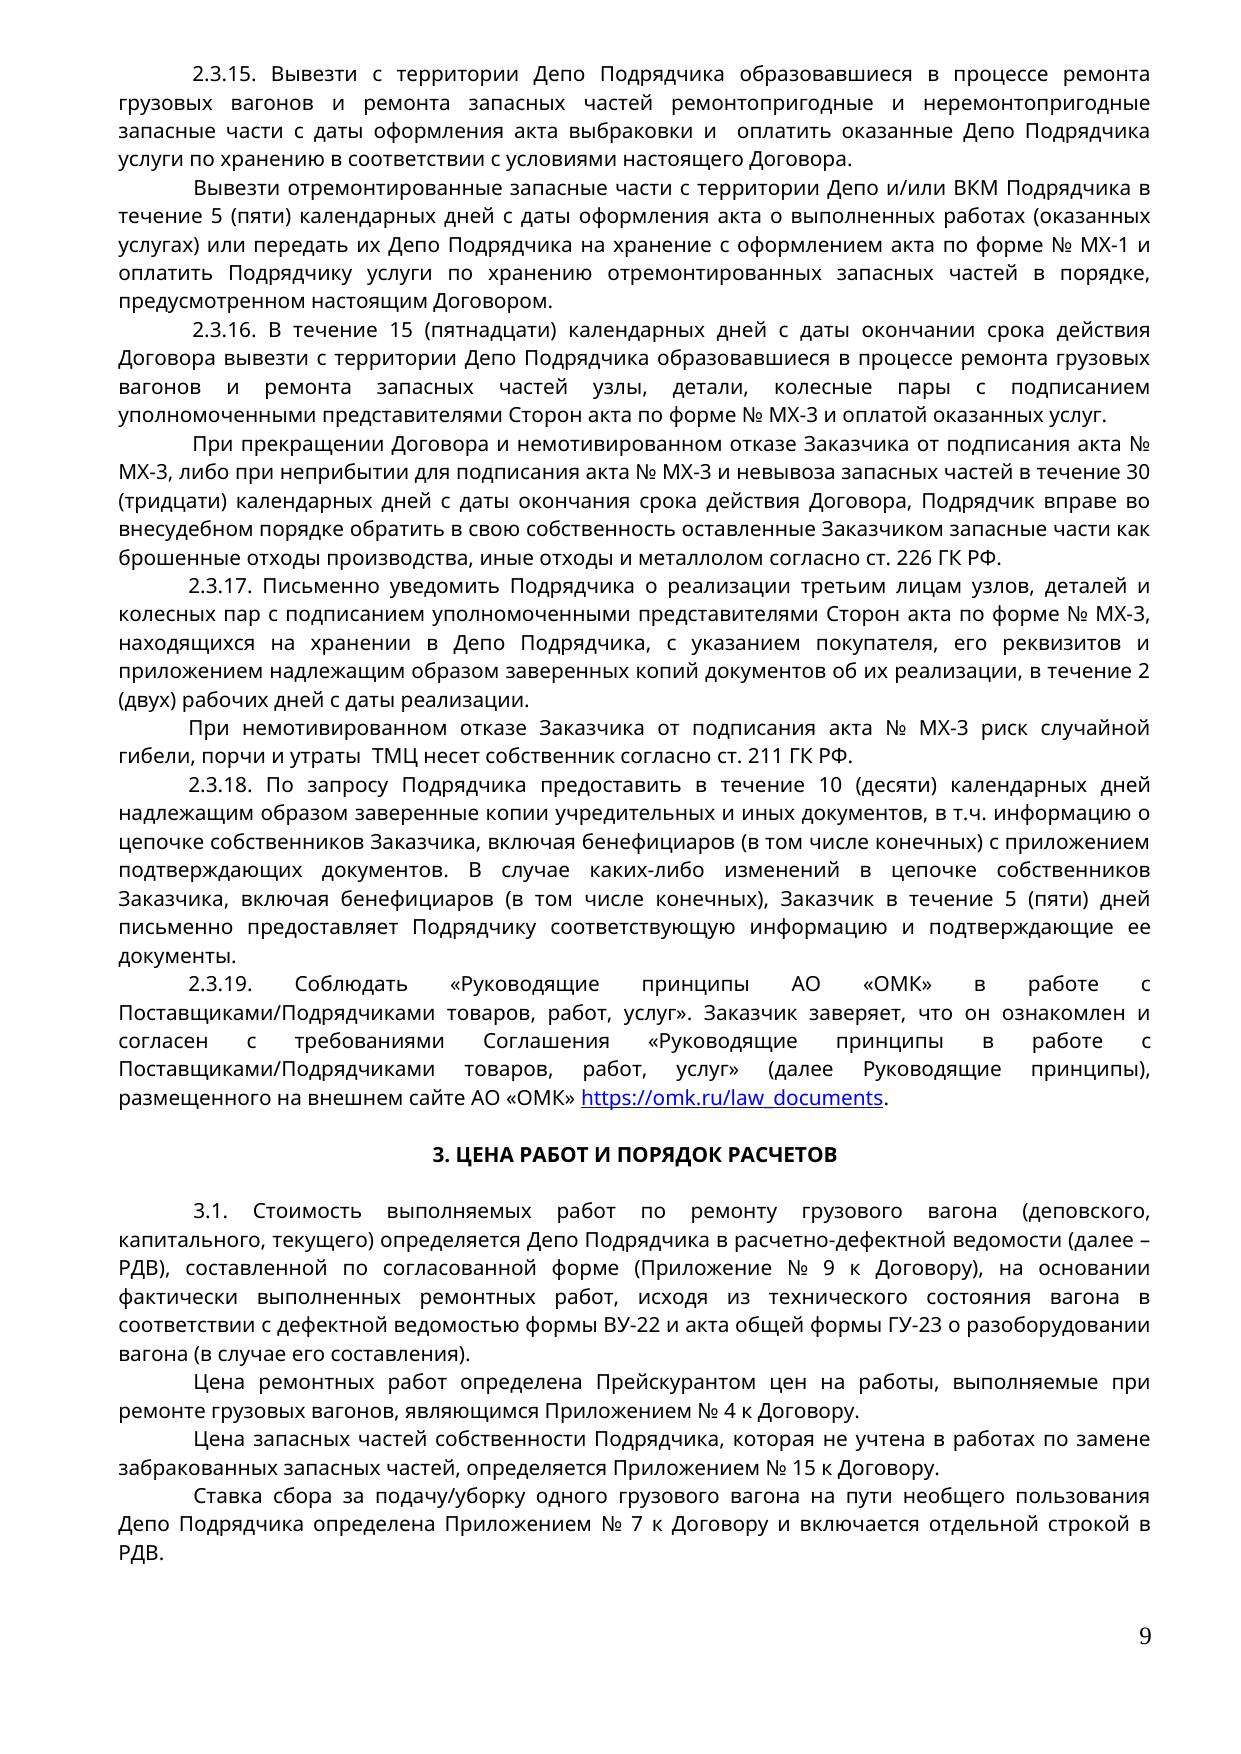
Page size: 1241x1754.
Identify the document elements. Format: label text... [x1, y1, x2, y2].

text 2.3.17. Письменно уведомить Подрядчика о реализации третьим лицам узлов, деталей и колесных пар с подписанием уполномоченными представителями Сторон акта по форме № МХ-3, находящихся на хранении в Депо Подрядчика, с указанием покупателя, его реквизитов и приложением надлежащим образом заверенных копий документов об их реализации, в течение 2 (двух) рабочих дней с даты реализации. [118, 571, 1152, 713]
text 2.3.16. В течение 15 (пятнадцати) календарных дней с даты окончании срока действия Договора вывезти с территории Депо Подрядчика образовавшиеся в процессе ремонта грузовых вагонов и ремонта запасных частей узлы, детали, колесные пары с подписанием уполномоченными представителями Сторон акта по форме № МХ-3 и оплатой оказанных услуг. [118, 315, 1152, 429]
text 2.3.18. По запросу Подрядчика предоставить в течение 10 (десяти) календарных дней надлежащим образом заверенные копии учредительных и иных документов, в т.ч. информацию о цепочке собственников Заказчика, включая бенефициаров (в том числе конечных) с приложением подтверждающих документов. В случае каких-либо изменений в цепочке собственников Заказчика, включая бенефициаров (в том числе конечных), Заказчик в течение 5 (пяти) дней письменно предоставляет Подрядчику соответствующую информацию и подтверждающие ее документы. [118, 770, 1152, 969]
text 2.3.15. Вывезти с территории Депо Подрядчика образовавшиеся в процессе ремонта грузовых вагонов и ремонта запасных частей ремонтопригодные и неремонтопригодные запасные части с даты оформления акта выбраковки и оплатить оказанные Депо Подрядчика услуги по хранению в соответствии с условиями настоящего Договора. [118, 59, 1152, 173]
text При немотивированном отказе Заказчика от подписания акта № МХ-3 риск случайной гибели, порчи и утраты ТМЦ несет собственник согласно ст. 211 ГК РФ. [118, 713, 1152, 770]
text Ставка сбора за подачу/уборку одного грузового вагона на пути необщего пользования Депо Подрядчика определена Приложением № 7 к Договору и включается отдельной строкой в РДВ. [118, 1481, 1152, 1566]
text Цена ремонтных работ определена Прейскурантом цен на работы, выполняемые при ремонте грузовых вагонов, являющимся Приложением № 4 к Договору. [118, 1367, 1152, 1424]
text При прекращении Договора и немотивированном отказе Заказчика от подписания акта № МХ-3, либо при неприбытии для подписания акта № МХ-3 и невывоза запасных частей в течение 30 (тридцати) календарных дней с даты окончания срока действия Договора, Подрядчик вправе во внесудебном порядке обратить в свою собственность оставленные Заказчиком запасные части как брошенные отходы производства, иные отходы и металлолом согласно ст. 226 ГК РФ. [118, 429, 1152, 571]
text Вывезти отремонтированные запасные части с территории Депо и/или ВКМ Подрядчика в течение 5 (пяти) календарных дней с даты оформления акта о выполненных работах (оказанных услугах) или передать их Депо Подрядчика на хранение с оформлением акта по форме № МХ-1 и оплатить Подрядчику услуги по хранению отремонтированных запасных частей в порядке, предусмотренном настоящим Договором. [118, 173, 1152, 315]
text Цена запасных частей собственности Подрядчика, которая не учтена в работах по замене забракованных запасных частей, определяется Приложением № 15 к Договору. [118, 1424, 1152, 1481]
text 2.3.19. Соблюдать «Руководящие принципы АО «ОМК» в работе с Поставщиками/Подрядчиками товаров, работ, услуг». Заказчик заверяет, что он ознакомлен и согласен с требованиями Соглашения «Руководящие принципы в работе с Поставщиками/Подрядчиками товаров, работ, услуг» (далее Руководящие принципы), размещенного на внешнем сайте АО «ОМК» https://omk.ru/law_documents. [118, 969, 1152, 1111]
text 3.1. Стоимость выполняемых работ по ремонту грузового вагона (деповского, капитального, текущего) определяется Депо Подрядчика в расчетно-дефектной ведомости (далее – РДВ), составленной по согласованной форме (Приложение № 9 к Договору), на основании фактически выполненных ремонтных работ, исходя из технического состояния вагона в соответствии с дефектной ведомостью формы ВУ-22 и акта общей формы ГУ-23 о разоборудовании вагона (в случае его составления). [118, 1197, 1152, 1367]
text 3. ЦЕНА РАБОТ И ПОРЯДОК РАСЧЕТОВ [118, 1140, 1152, 1168]
